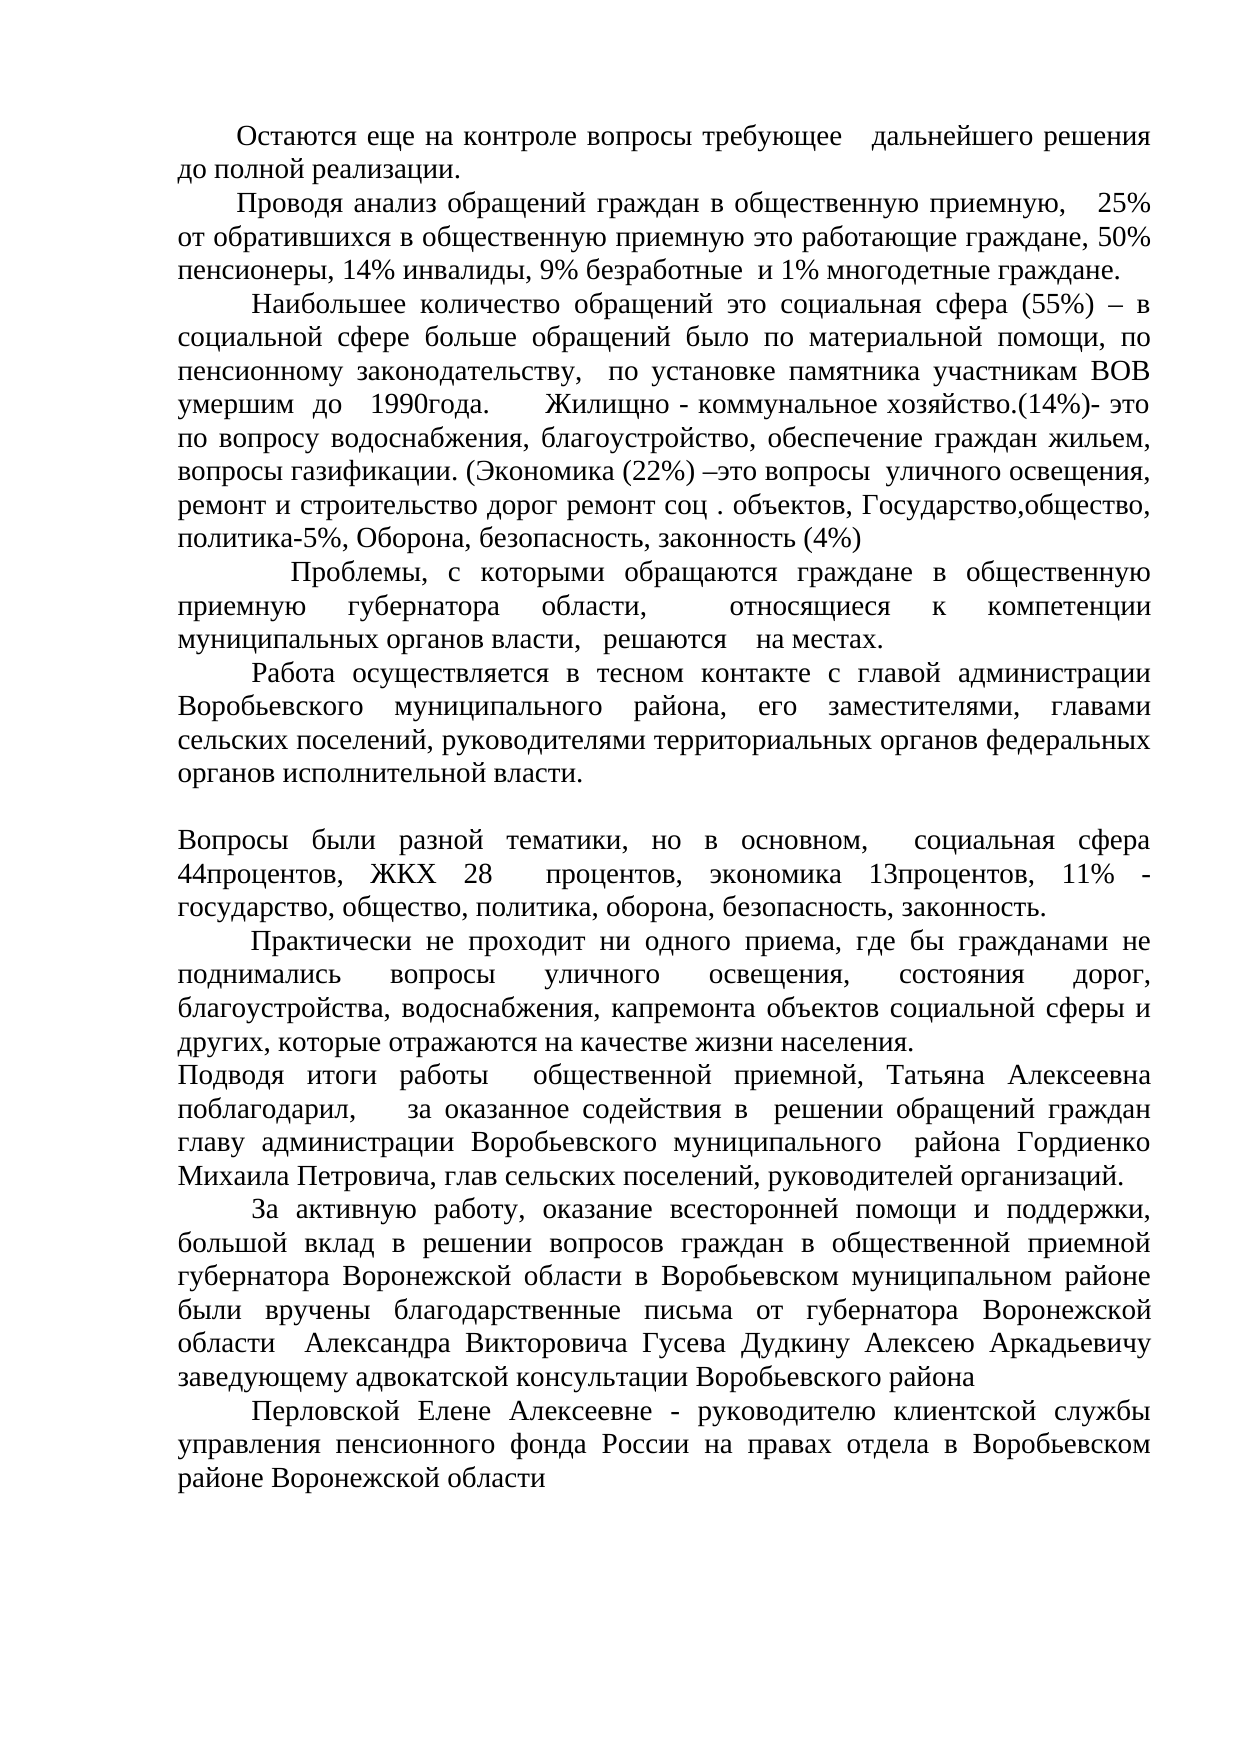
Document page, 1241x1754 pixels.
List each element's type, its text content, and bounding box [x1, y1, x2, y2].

text За активную работу, оказание всесторонней помощи и поддержки, большой вклад в решении вопросов граждан в общественной приемной губернатора Воронежской области в Воробьевском муниципальном районе были вручены благодарственные письма от губернатора Воронежской области Александра Викторовича Гусева Дудкину Алексею Аркадьевичу заведующему адвокатской консультации Воробьевского района [177, 1191, 1152, 1393]
text Остаются еще на контроле вопросы требующее дальнейшего решения до полной реализации. [177, 118, 1152, 185]
text Перловской Елене Алексеевне - руководителю клиентской службы управления пенсионного фонда России на правах отдела в Воробьевском районе Воронежской области [177, 1393, 1152, 1493]
text Подводя итоги работы общественной приемной, Татьяна Алексеевна поблагодарил, за оказанное содействия в решении обращений граждан главу администрации Воробьевского муниципального района Гордиенко Михаила Петровича, глав сельских поселений, руководителей организаций. [177, 1057, 1152, 1191]
text Наибольшее количество обращений это социальная сфера (55%) – в социальной сфере больше обращений было по материальной помощи, по пенсионному законодательству, по установке памятника участникам ВОВ умершим до 1990года. Жилищно - коммунальное хозяйство.(14%)- это по вопросу водоснабжения, благоустройство, обеспечение граждан жильем, вопросы газификации. (Экономика (22%) –это вопросы уличного освещения, ремонт и строительство дорог ремонт соц . объектов, Государство,общество, политика-5%, Оборона, безопасность, законность (4%) [177, 286, 1152, 554]
text Практически не проходит ни одного приема, где бы гражданами не поднимались вопросы уличного освещения, состояния дорог, благоустройства, водоснабжения, капремонта объектов социальной сферы и других, которые отражаются на качестве жизни населения. [177, 923, 1152, 1057]
text Проводя анализ обращений граждан в общественную приемную, 25% от обратившихся в общественную приемную это работающие граждане, 50% пенсионеры, 14% инвалиды, 9% безработные и 1% многодетные граждане. [177, 185, 1152, 286]
text Вопросы были разной тематики, но в основном, социальная сфера 44процентов, ЖКХ 28 процентов, экономика 13процентов, 11% - государство, общество, политика, оборона, безопасность, законность. [177, 822, 1152, 923]
text Проблемы, с которыми обращаются граждане в общественную приемную губернатора области, относящиеся к компетенции муниципальных органов власти, решаются на местах. [177, 554, 1152, 655]
text Работа осуществляется в тесном контакте с главой администрации Воробьевского муниципального района, его заместителями, главами сельских поселений, руководителями территориальных органов федеральных органов исполнительной власти. [177, 655, 1152, 789]
